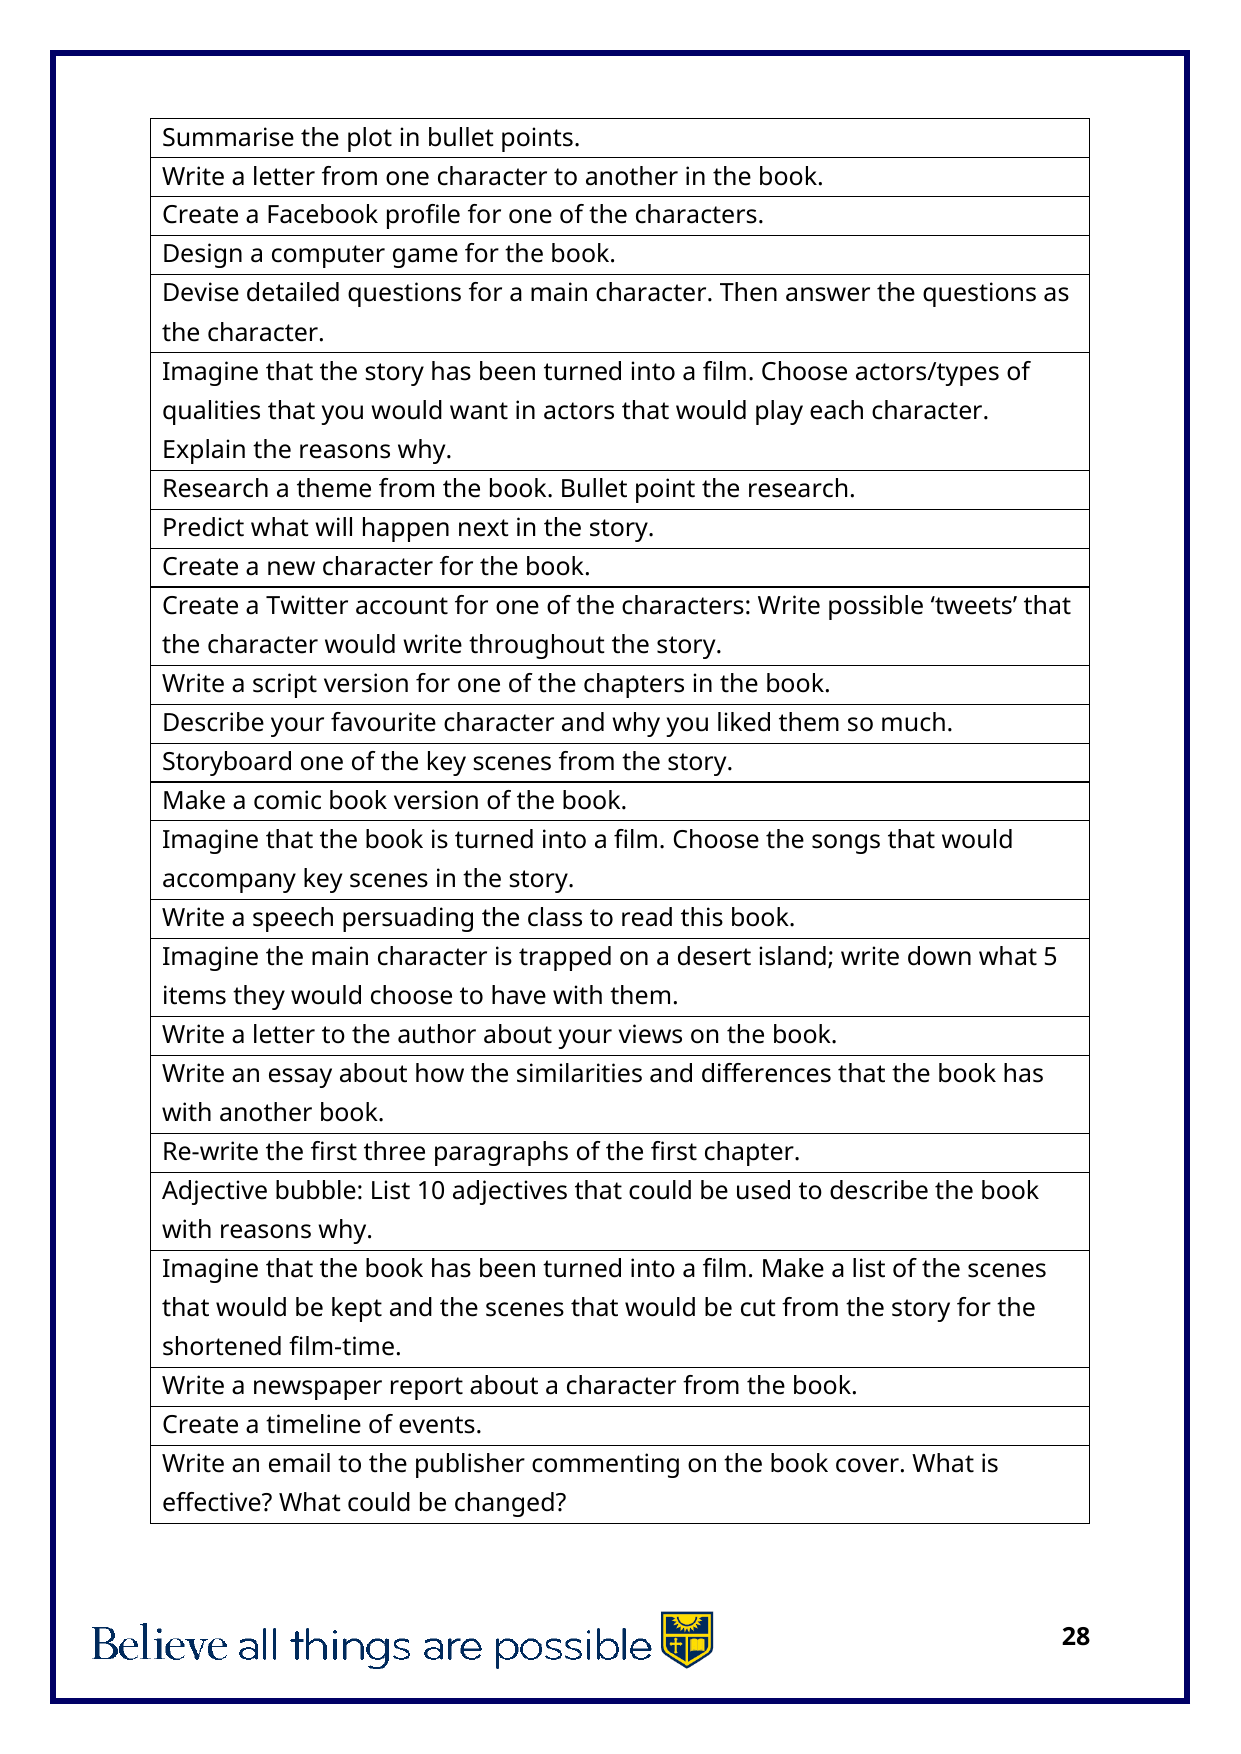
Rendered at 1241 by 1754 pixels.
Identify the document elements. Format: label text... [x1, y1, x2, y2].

table_cell Adjective bubble: List 10 adjectives that could be used to describe the book with reasons why. [151, 1173, 1089, 1250]
table_cell Describe your favourite character and why you liked them so much. [151, 705, 1089, 742]
table_cell Write a newspaper report about a character from the book. [151, 1368, 1089, 1406]
table_cell Imagine the main character is trapped on a desert island; write down what 5 items they would choose to have with them. [151, 939, 1089, 1016]
table_cell Create a Facebook profile for one of the characters. [151, 197, 1089, 235]
table_cell Imagine that the story has been turned into a film. Choose actors/types of qualities that you would want in actors that would play each character. Explain the reasons why. [151, 353, 1089, 469]
table_cell Imagine that the book is turned into a film. Choose the songs that would accompany key scenes in the story. [151, 821, 1089, 898]
table_cell Devise detailed questions for a main character. Then answer the questions as the character. [151, 275, 1089, 352]
table_cell Create a Twitter account for one of the characters: Write possible ‘tweets’ that the character would write throughout the story. [151, 588, 1089, 664]
table_cell Write a script version for one of the chapters in the book. [151, 666, 1089, 703]
table_cell Write a letter from one character to another in the book. [151, 158, 1089, 196]
table_cell Create a new character for the book. [151, 549, 1089, 586]
table_cell Create a timeline of events. [151, 1407, 1089, 1445]
table_cell Make a comic book version of the book. [151, 783, 1089, 820]
table_cell Write an email to the publisher commenting on the book cover. What is effective? What could be changed? [151, 1446, 1089, 1523]
table_cell Storyboard one of the key scenes from the story. [151, 744, 1089, 781]
picture [86, 1609, 718, 1669]
table_cell Write an essay about how the similarities and differences that the book has with another book. [151, 1056, 1089, 1133]
table_cell Imagine that the book has been turned into a film. Make a list of the scenes that would be kept and the scenes that would be cut from the story for the shortened film-time. [151, 1251, 1089, 1367]
table_cell Write a speech persuading the class to read this book. [151, 900, 1089, 937]
table_cell Write a letter to the author about your views on the book. [151, 1017, 1089, 1054]
table_cell Summarise the plot in bullet points. [151, 119, 1089, 157]
table_cell Research a theme from the book. Bullet point the research. [151, 471, 1089, 508]
table_cell Predict what will happen next in the story. [151, 510, 1089, 547]
table_cell Design a computer game for the book. [151, 236, 1089, 274]
table_cell Re-write the first three paragraphs of the first chapter. [151, 1134, 1089, 1172]
